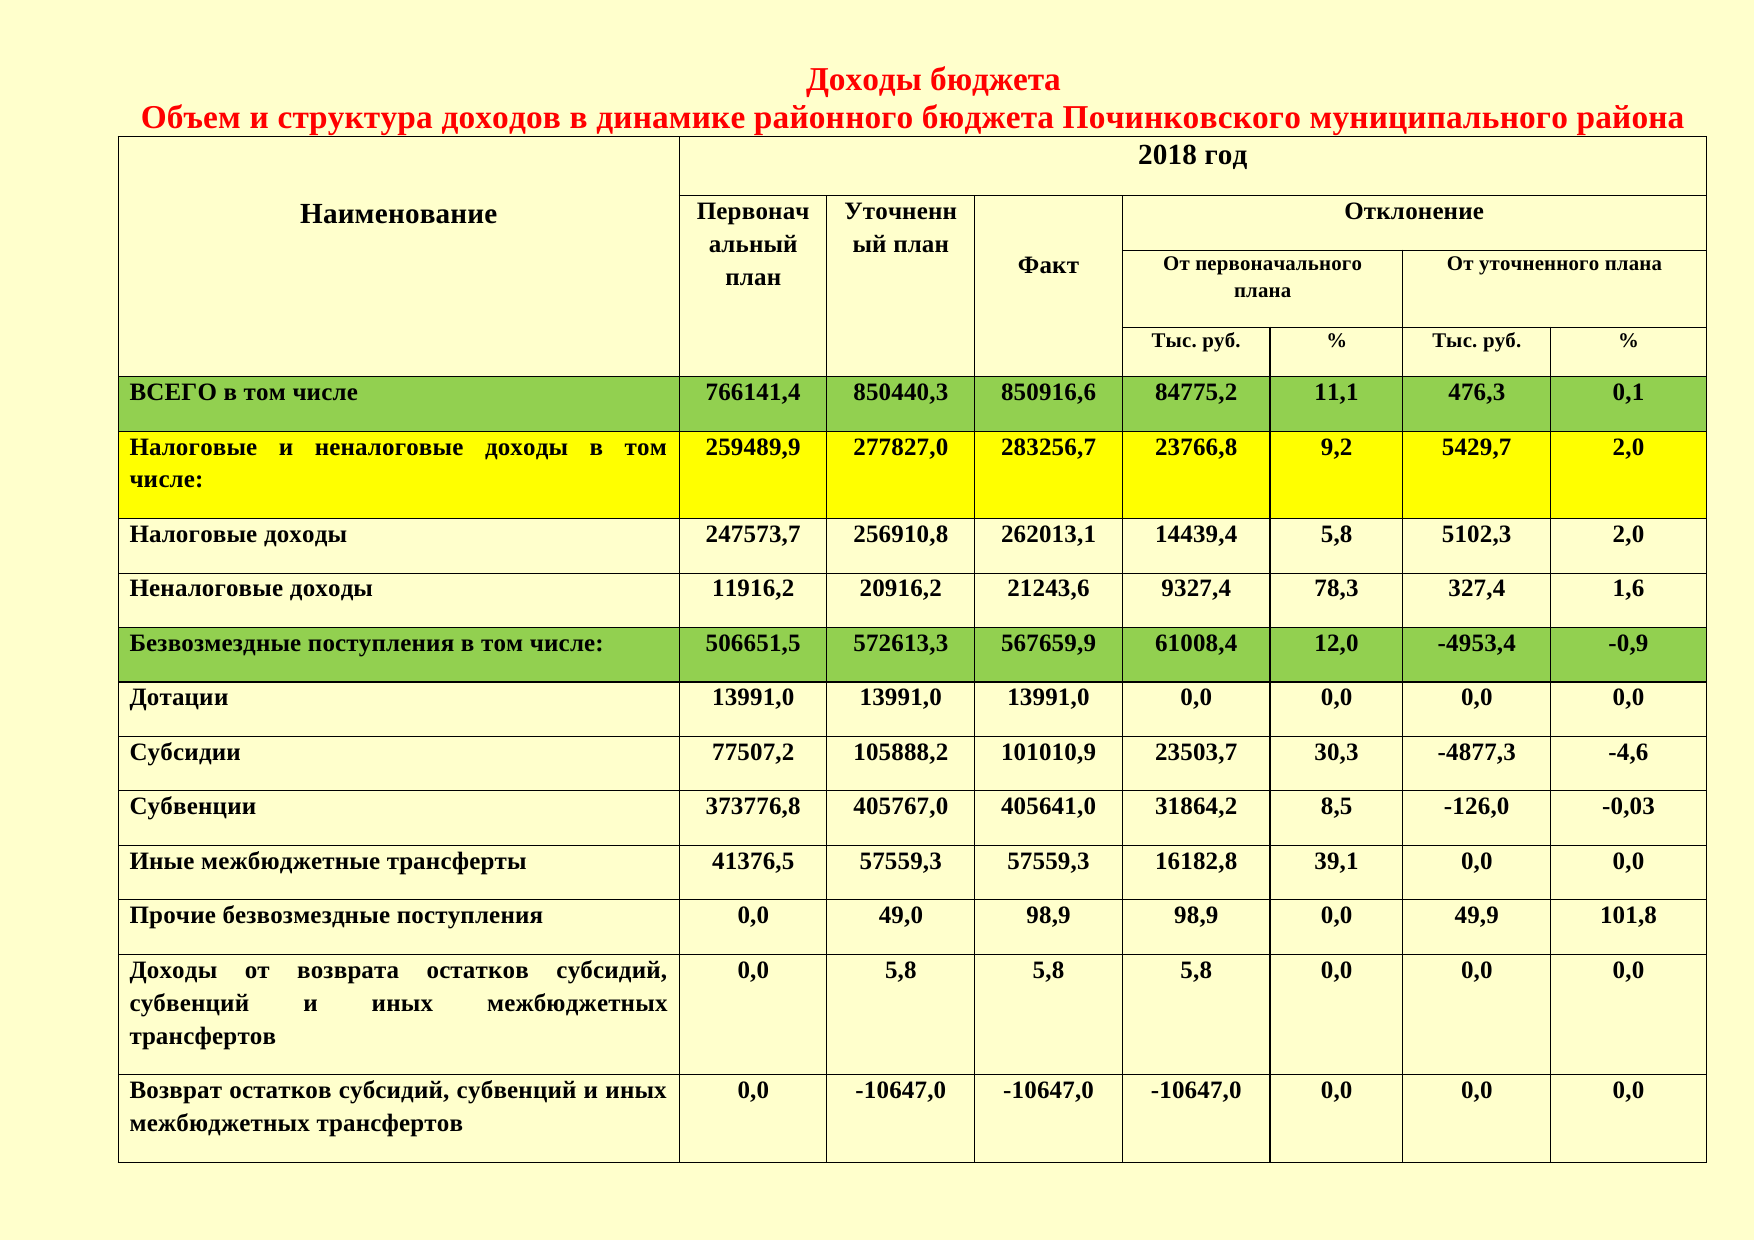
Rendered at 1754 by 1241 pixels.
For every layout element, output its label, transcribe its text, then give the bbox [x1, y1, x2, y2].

table_cell 105888,2 [827, 737, 974, 790]
table_cell -4,6 [1551, 737, 1706, 790]
table_cell 283256,7 [975, 432, 1122, 518]
table_cell 11,1 [1271, 377, 1402, 431]
table_cell Субвенции [119, 791, 679, 845]
table_cell 405641,0 [975, 791, 1122, 845]
list Доходы бюджета [172, 59, 1695, 97]
table_cell 20916,2 [827, 574, 974, 627]
table_cell 247573,7 [680, 519, 826, 572]
table_cell 2,0 [1551, 519, 1706, 572]
table_cell -0,9 [1551, 628, 1706, 681]
table_cell 0,0 [680, 955, 826, 1074]
table_cell 21243,6 [975, 574, 1122, 627]
table_cell -4877,3 [1403, 737, 1550, 790]
table_cell 476,3 [1403, 377, 1550, 431]
table_cell 1,6 [1551, 574, 1706, 627]
table_cell 2,0 [1551, 432, 1706, 518]
table_cell 9327,4 [1123, 574, 1269, 627]
table_cell -10647,0 [827, 1075, 974, 1162]
table_cell 0,0 [680, 1075, 826, 1162]
table_cell 14439,4 [1123, 519, 1269, 572]
table_cell Первоначальный план [680, 196, 826, 376]
table_cell 327,4 [1403, 574, 1550, 627]
table_cell 0,0 [1551, 1075, 1706, 1162]
table_cell 0,0 [1271, 1075, 1402, 1162]
table_cell 61008,4 [1123, 628, 1269, 681]
table_cell 572613,3 [827, 628, 974, 681]
table_cell 850440,3 [827, 377, 974, 431]
table_cell 12,0 [1271, 628, 1402, 681]
table_cell Прочие безвозмездные поступления [119, 900, 679, 954]
table_cell 30,3 [1271, 737, 1402, 790]
table_cell Факт [975, 196, 1122, 376]
table_cell 0,0 [1123, 683, 1269, 736]
table_cell 5,8 [1123, 955, 1269, 1074]
table_cell Субсидии [119, 737, 679, 790]
text Объем и структура доходов в динамике районного бюджета Починковского муниципального района [59, 97, 1695, 136]
table_cell 101,8 [1551, 900, 1706, 954]
table_cell 850916,6 [975, 377, 1122, 431]
table_cell 9,2 [1271, 432, 1402, 518]
table_cell Дотации [119, 683, 679, 736]
table_cell 78,3 [1271, 574, 1402, 627]
table_cell ВСЕГО в том числе [119, 377, 679, 431]
table_cell 98,9 [975, 900, 1122, 954]
table_cell 39,1 [1271, 846, 1402, 899]
table_cell 8,5 [1271, 791, 1402, 845]
table_cell Возврат остатков субсидий, субвенций и иных межбюджетных трансфертов [119, 1075, 679, 1162]
table_cell 0,0 [1271, 900, 1402, 954]
table_cell 0,0 [1403, 683, 1550, 736]
table_cell -126,0 [1403, 791, 1550, 845]
table_cell 259489,9 [680, 432, 826, 518]
table_cell 766141,4 [680, 377, 826, 431]
table_cell 5,8 [827, 955, 974, 1074]
table_cell 262013,1 [975, 519, 1122, 572]
table_cell 77507,2 [680, 737, 826, 790]
table_cell 57559,3 [975, 846, 1122, 899]
table_cell Доходы от возврата остатков субсидий, субвенций и иных межбюджетных трансфертов [119, 955, 679, 1074]
table_cell -10647,0 [975, 1075, 1122, 1162]
table_cell 277827,0 [827, 432, 974, 518]
table_cell От первоначального плана [1123, 251, 1402, 327]
table_cell 16182,8 [1123, 846, 1269, 899]
table_cell Налоговые доходы [119, 519, 679, 572]
table_cell 31864,2 [1123, 791, 1269, 845]
table_cell Отклонение [1123, 196, 1706, 249]
table_cell От уточненного плана [1403, 251, 1706, 327]
table_cell Налоговые и неналоговые доходы в том числе: [119, 432, 679, 518]
table_header 2018 год [680, 137, 1706, 195]
table_cell -0,03 [1551, 791, 1706, 845]
table_cell 98,9 [1123, 900, 1269, 954]
table_cell 0,0 [1551, 846, 1706, 899]
table_cell 405767,0 [827, 791, 974, 845]
table_cell 101010,9 [975, 737, 1122, 790]
table_cell % [1551, 328, 1706, 376]
table_cell -10647,0 [1123, 1075, 1269, 1162]
table_cell 13991,0 [680, 683, 826, 736]
table_header Наименование [119, 137, 679, 376]
table_cell 41376,5 [680, 846, 826, 899]
table_cell 506651,5 [680, 628, 826, 681]
table_cell Иные межбюджетные трансферты [119, 846, 679, 899]
table_cell 5429,7 [1403, 432, 1550, 518]
table_cell 11916,2 [680, 574, 826, 627]
table_cell 567659,9 [975, 628, 1122, 681]
table_cell Тыс. руб. [1123, 328, 1269, 376]
table_cell 84775,2 [1123, 377, 1269, 431]
table_cell 49,9 [1403, 900, 1550, 954]
table_cell -4953,4 [1403, 628, 1550, 681]
table_cell 5,8 [975, 955, 1122, 1074]
table_cell Неналоговые доходы [119, 574, 679, 627]
table_cell 13991,0 [827, 683, 974, 736]
table_cell Безвозмездные поступления в том числе: [119, 628, 679, 681]
table_cell Тыс. руб. [1403, 328, 1550, 376]
table_cell 0,0 [1271, 955, 1402, 1074]
table_cell 0,0 [1551, 683, 1706, 736]
table_cell 23766,8 [1123, 432, 1269, 518]
table_cell 0,0 [1403, 1075, 1550, 1162]
table_cell 49,0 [827, 900, 974, 954]
table_cell Уточненный план [827, 196, 974, 376]
table_cell 13991,0 [975, 683, 1122, 736]
table_cell 23503,7 [1123, 737, 1269, 790]
table_cell 57559,3 [827, 846, 974, 899]
table_cell 0,0 [680, 900, 826, 954]
table_cell 0,0 [1403, 846, 1550, 899]
table_cell 5102,3 [1403, 519, 1550, 572]
table_cell 256910,8 [827, 519, 974, 572]
table_cell 373776,8 [680, 791, 826, 845]
table_cell 0,1 [1551, 377, 1706, 431]
table_cell 5,8 [1271, 519, 1402, 572]
table_cell % [1271, 328, 1402, 376]
table_cell 0,0 [1551, 955, 1706, 1074]
table_cell 0,0 [1403, 955, 1550, 1074]
table_cell 0,0 [1271, 683, 1402, 736]
